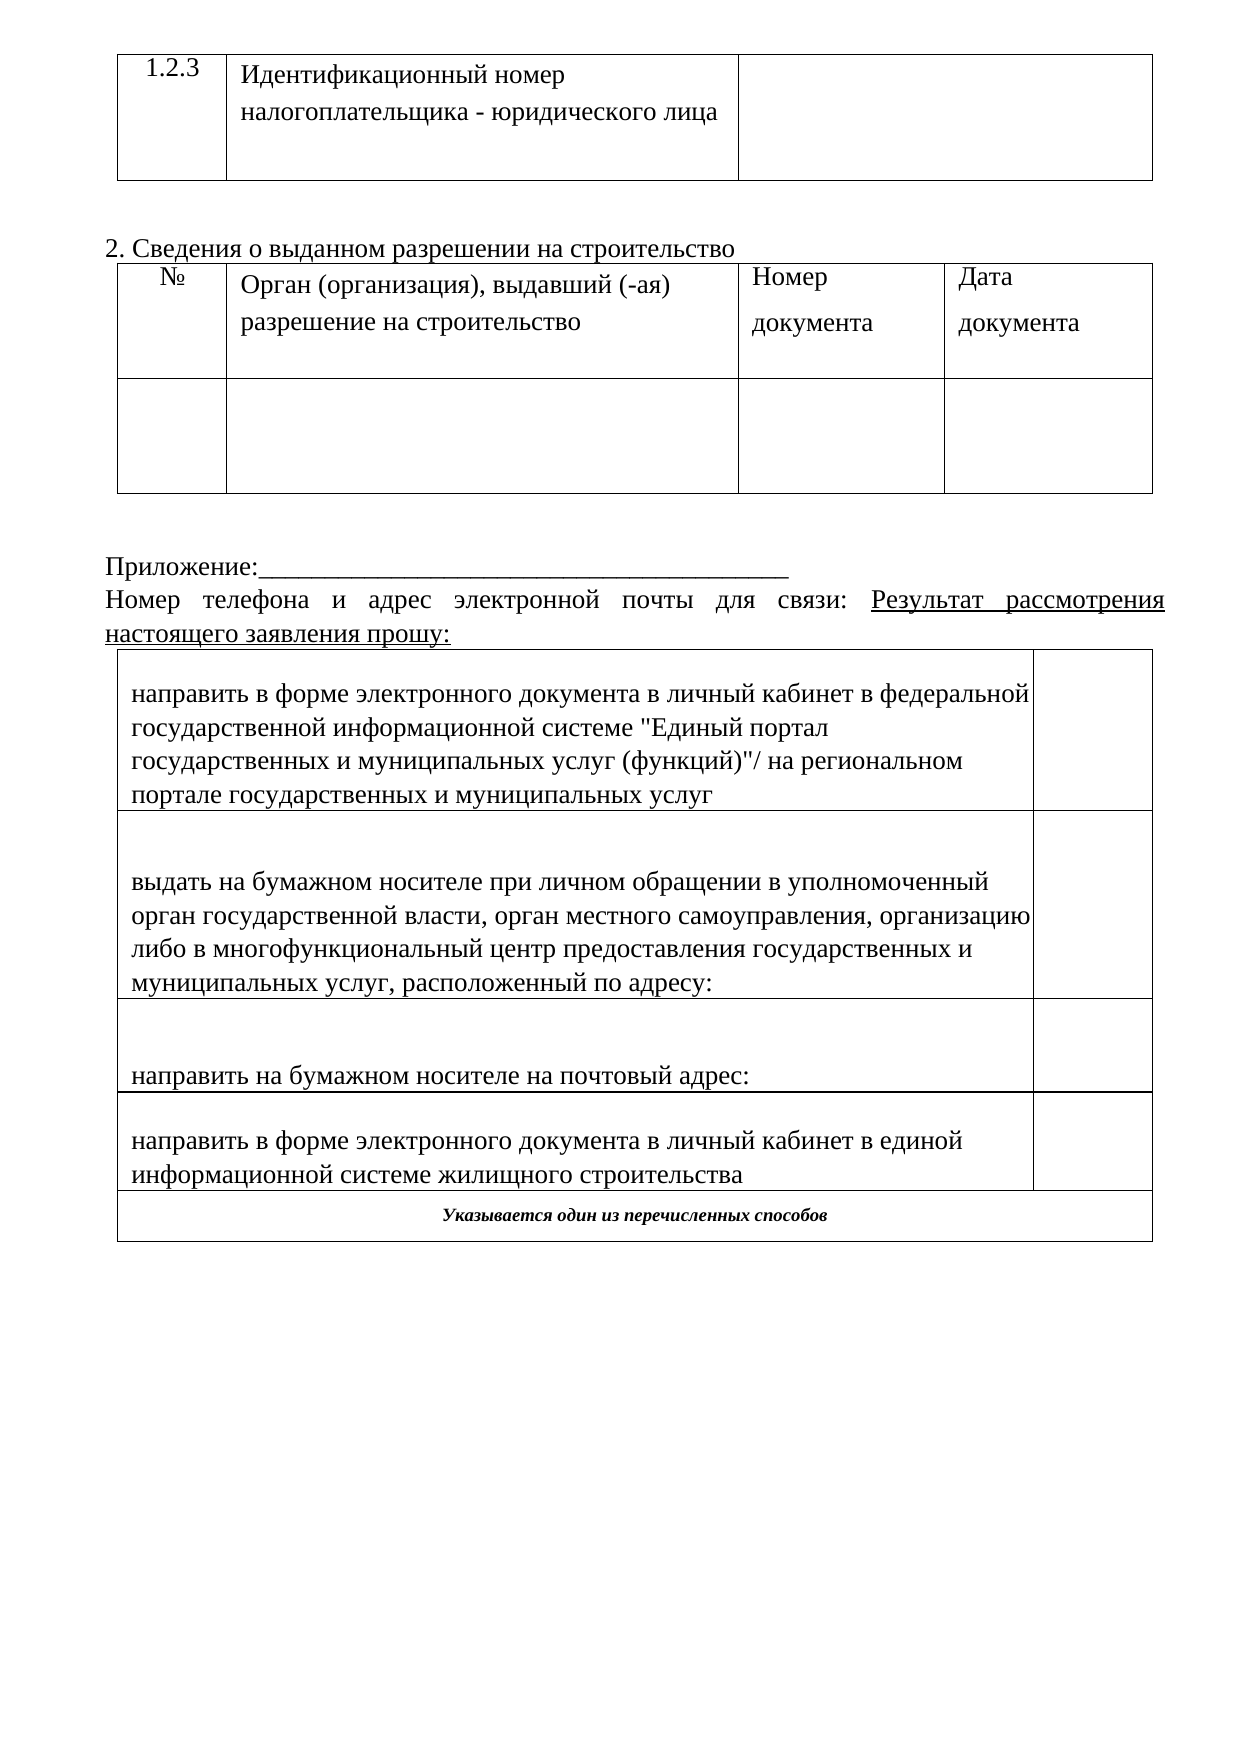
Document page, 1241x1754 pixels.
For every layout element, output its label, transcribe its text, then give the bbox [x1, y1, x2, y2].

table_header Дата документа [945, 264, 1152, 378]
table_cell выдать на бумажном носителе при личном обращении в уполномоченный орган государственной власти, орган местного самоуправления, организацию либо в многофункциональный центр предоставления государственных и муниципальных услуг, расположенный по адресу: [118, 811, 1033, 998]
table_cell направить на бумажном носителе на почтовый адрес: [118, 999, 1033, 1091]
table_header № [118, 264, 226, 378]
table_header Орган (организация), выдавший (-ая) разрешение на строительство [227, 264, 738, 378]
table_cell [739, 379, 944, 493]
table_cell [739, 55, 1152, 180]
table_header [1034, 650, 1152, 810]
text 2. Сведения о выданном разрешении на строительство [105, 235, 1165, 262]
table_cell [1034, 811, 1152, 998]
text Номер телефона и адрес электронной почты для связи: Результат рассмотрения настоящего заявления прошу: [105, 582, 1165, 649]
table_cell направить в форме электронного документа в личный кабинет в единой информационной системе жилищного строительства [118, 1093, 1033, 1190]
table_header Номер документа [739, 264, 944, 378]
table_cell [227, 379, 738, 493]
table_cell Идентификационный номер налогоплательщика - юридического лица [227, 55, 738, 180]
table_cell 1.2.3 [118, 55, 226, 180]
table_cell [118, 379, 226, 493]
text Приложение: [105, 548, 1165, 582]
table_cell [1034, 1093, 1152, 1190]
table_cell [945, 379, 1152, 493]
table_header направить в форме электронного документа в личный кабинет в федеральной государственной информационной системе "Единый портал государственных и муниципальных услуг (функций)"/ на региональном портале государственных и муниципальных услуг [118, 650, 1033, 810]
table_cell [1034, 999, 1152, 1091]
table_cell Указывается один из перечисленных способов [118, 1191, 1152, 1241]
